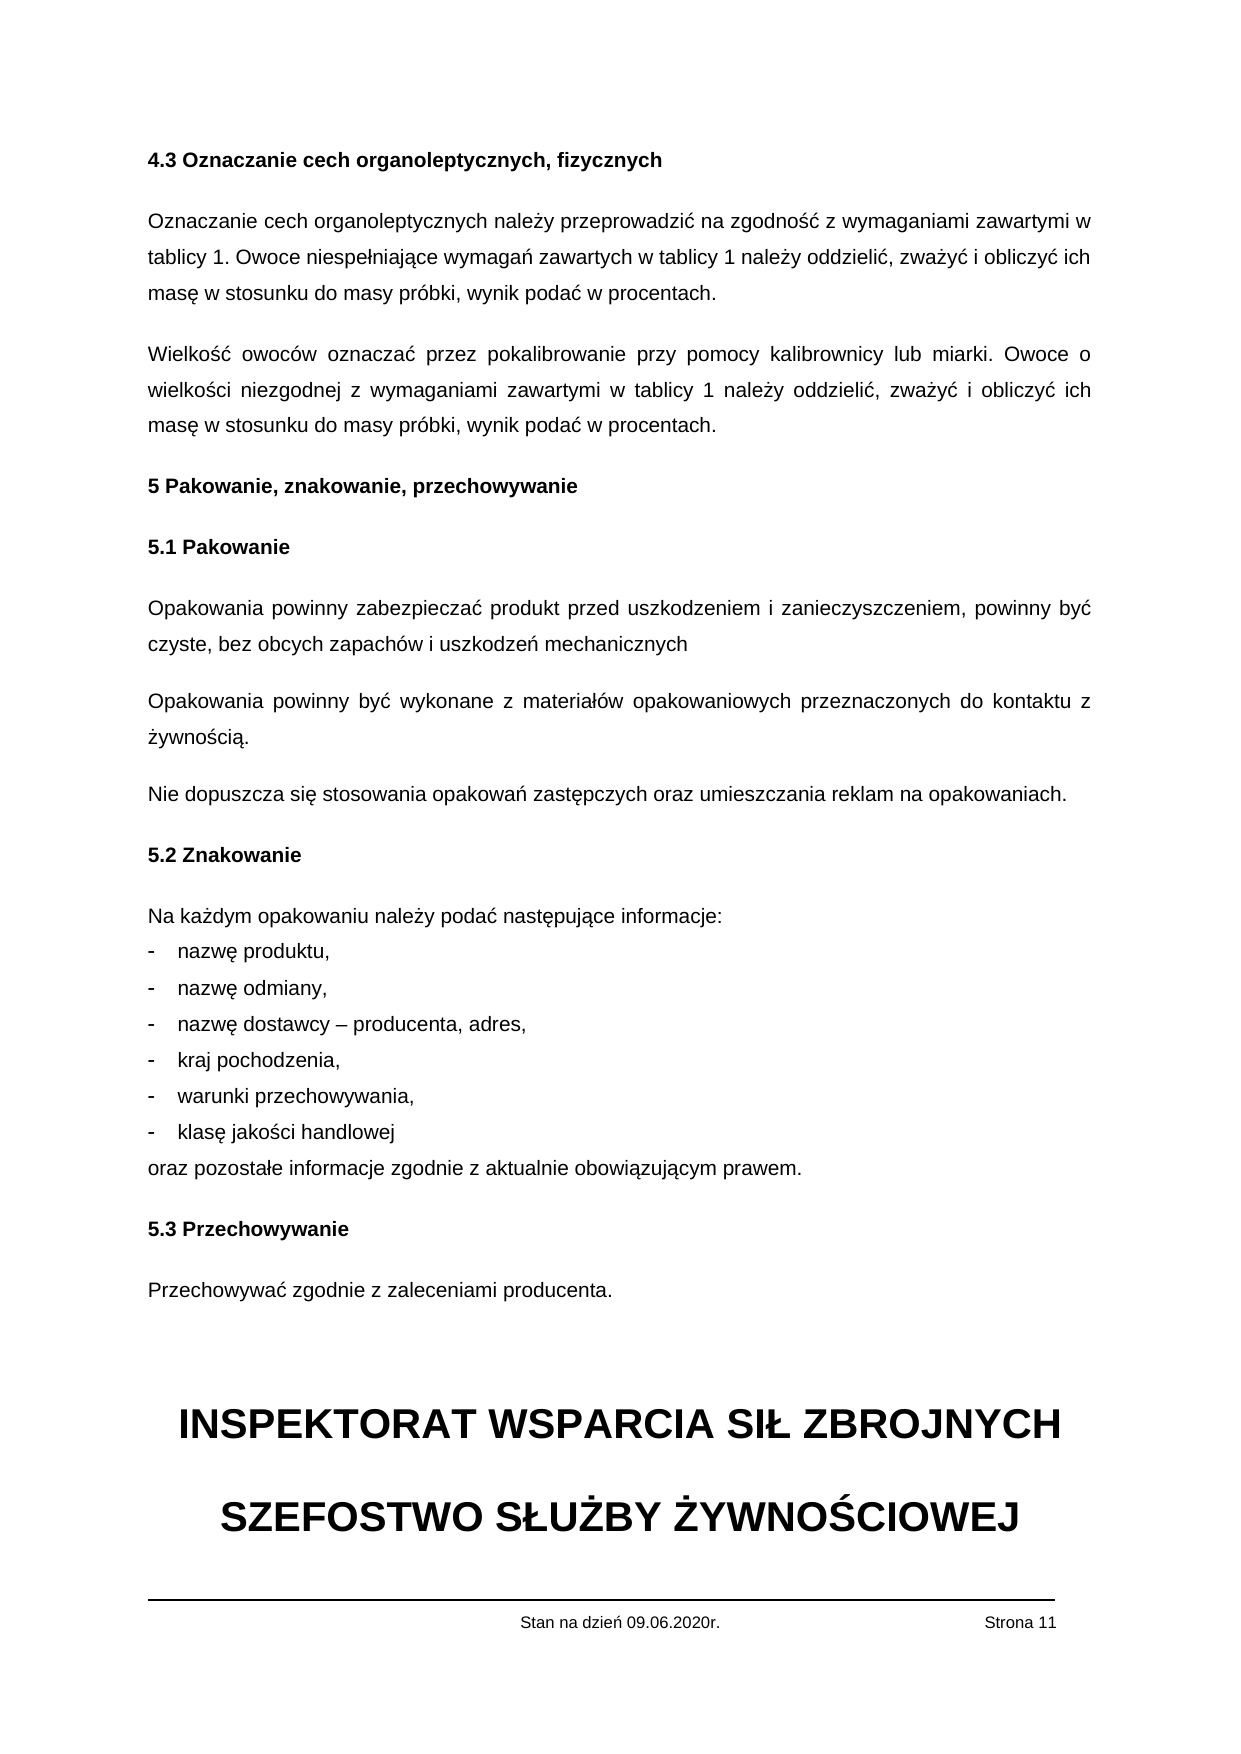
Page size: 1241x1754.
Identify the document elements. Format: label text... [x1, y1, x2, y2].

text Opakowania powinny zabezpieczać produkt przed uszkodzeniem i zanieczyszczeniem, powinny być czyste, bez obcych zapachów i uszkodzeń mechanicznych [148, 596, 1092, 656]
text Opakowania powinny być wykonane z materiałów opakowaniowych przeznaczonych do kontaktu z żywnością. [148, 689, 1092, 749]
list kraj pochodzenia, [148, 1047, 1092, 1072]
list nazwę produktu, [148, 939, 1092, 963]
text Przechowywać zgodnie z zaleceniami producenta. [148, 1277, 1092, 1301]
text INSPEKTORAT WSPARCIA SIŁ ZBROJNYCH [148, 1399, 1092, 1447]
text Na każdym opakowaniu należy podać następujące informacje: [148, 903, 1092, 927]
text SZEFOSTWO SŁUŻBY ŻYWNOŚCIOWEJ [148, 1492, 1092, 1540]
list klasę jakości handlowej [148, 1119, 1092, 1144]
text Oznaczanie cech organoleptycznych należy przeprowadzić na zgodność z wymaganiami zawartymi w tablicy 1. Owoce niespełniające wymagań zawartych w tablicy 1 należy oddzielić, zważyć i obliczyć ich masę w stosunku do masy próbki, wynik podać w procentach. [148, 209, 1092, 304]
text 5 Pakowanie, znakowanie, przechowywanie [148, 474, 1092, 498]
text 5.1 Pakowanie [148, 535, 1092, 559]
text 5.2 Znakowanie [148, 842, 1092, 866]
text 4.3 Oznaczanie cech organoleptycznych, fizycznych [148, 148, 1092, 172]
text 5.3 Przechowywanie [148, 1217, 1092, 1241]
text Nie dopuszcza się stosowania opakowań zastępczych oraz umieszczania reklam na opakowaniach. [148, 782, 1092, 806]
text oraz pozostałe informacje zgodnie z aktualnie obowiązującym prawem. [148, 1156, 1092, 1179]
list nazwę odmiany, [148, 975, 1092, 999]
list warunki przechowywania, [148, 1083, 1092, 1108]
text Wielkość owoców oznaczać przez pokalibrowanie przy pomocy kalibrownicy lub miarki. Owoce o wielkości niezgodnej z wymaganiami zawartymi w tablicy 1 należy oddzielić, zważyć i obliczyć ich masę w stosunku do masy próbki, wynik podać w procentach. [148, 341, 1092, 437]
list nazwę dostawcy – producenta, adres, [148, 1011, 1092, 1036]
